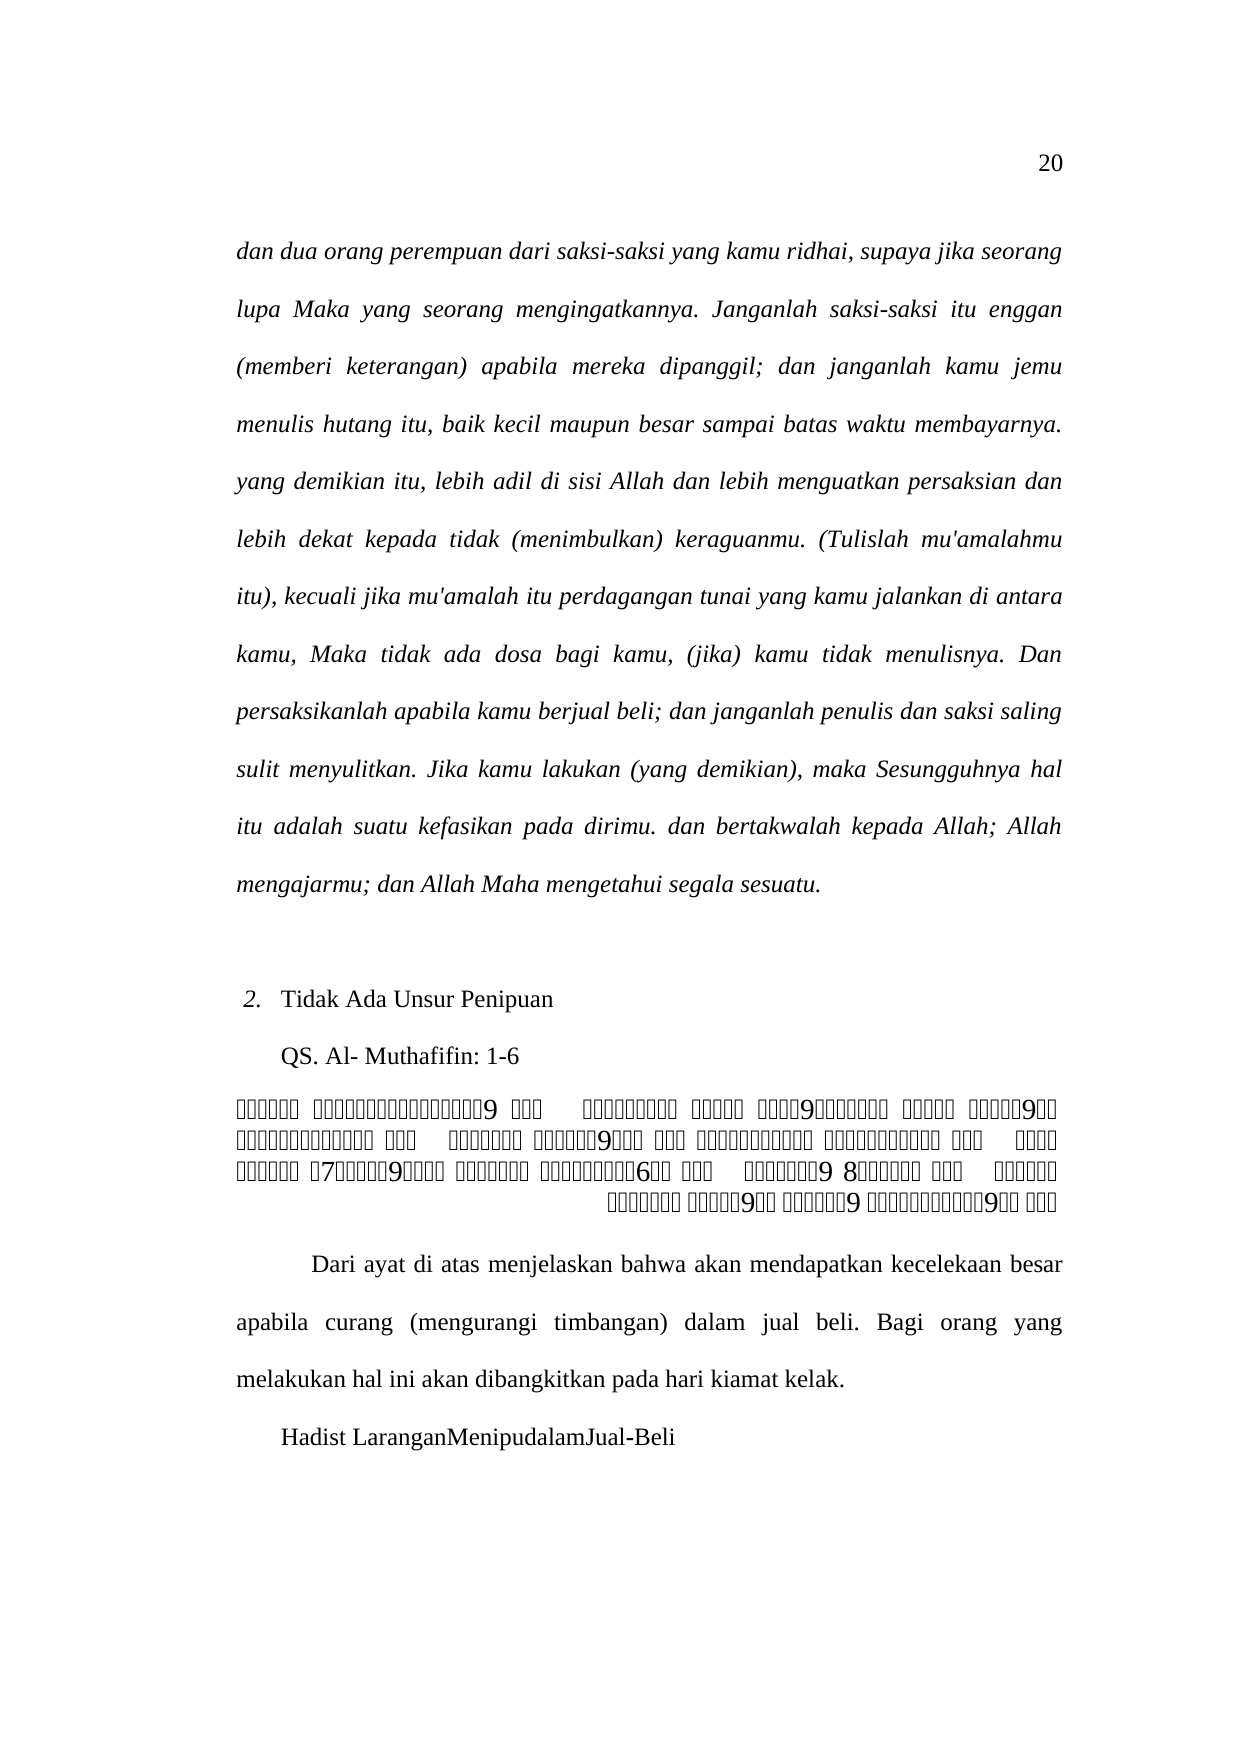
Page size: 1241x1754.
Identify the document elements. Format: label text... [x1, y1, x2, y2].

list Dari ayat di atas menjelaskan bahwa akan mendapatkan kecelekaan besar apabila curang (mengurangi timbangan) dalam jual beli. Bagi orang yang melakukan hal ini akan dibangkitkan pada hari kiamat kelak. [161, 1249, 1063, 1393]
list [236, 236, 1063, 898]
list QS. Al- Muthafifin: 1-6 [281, 1041, 1063, 1070]
list Hadist LaranganMenipudalamJual-Beli [281, 1422, 1063, 1451]
list Tidak Ada Unsur Penipuan [243, 984, 1063, 1013]
